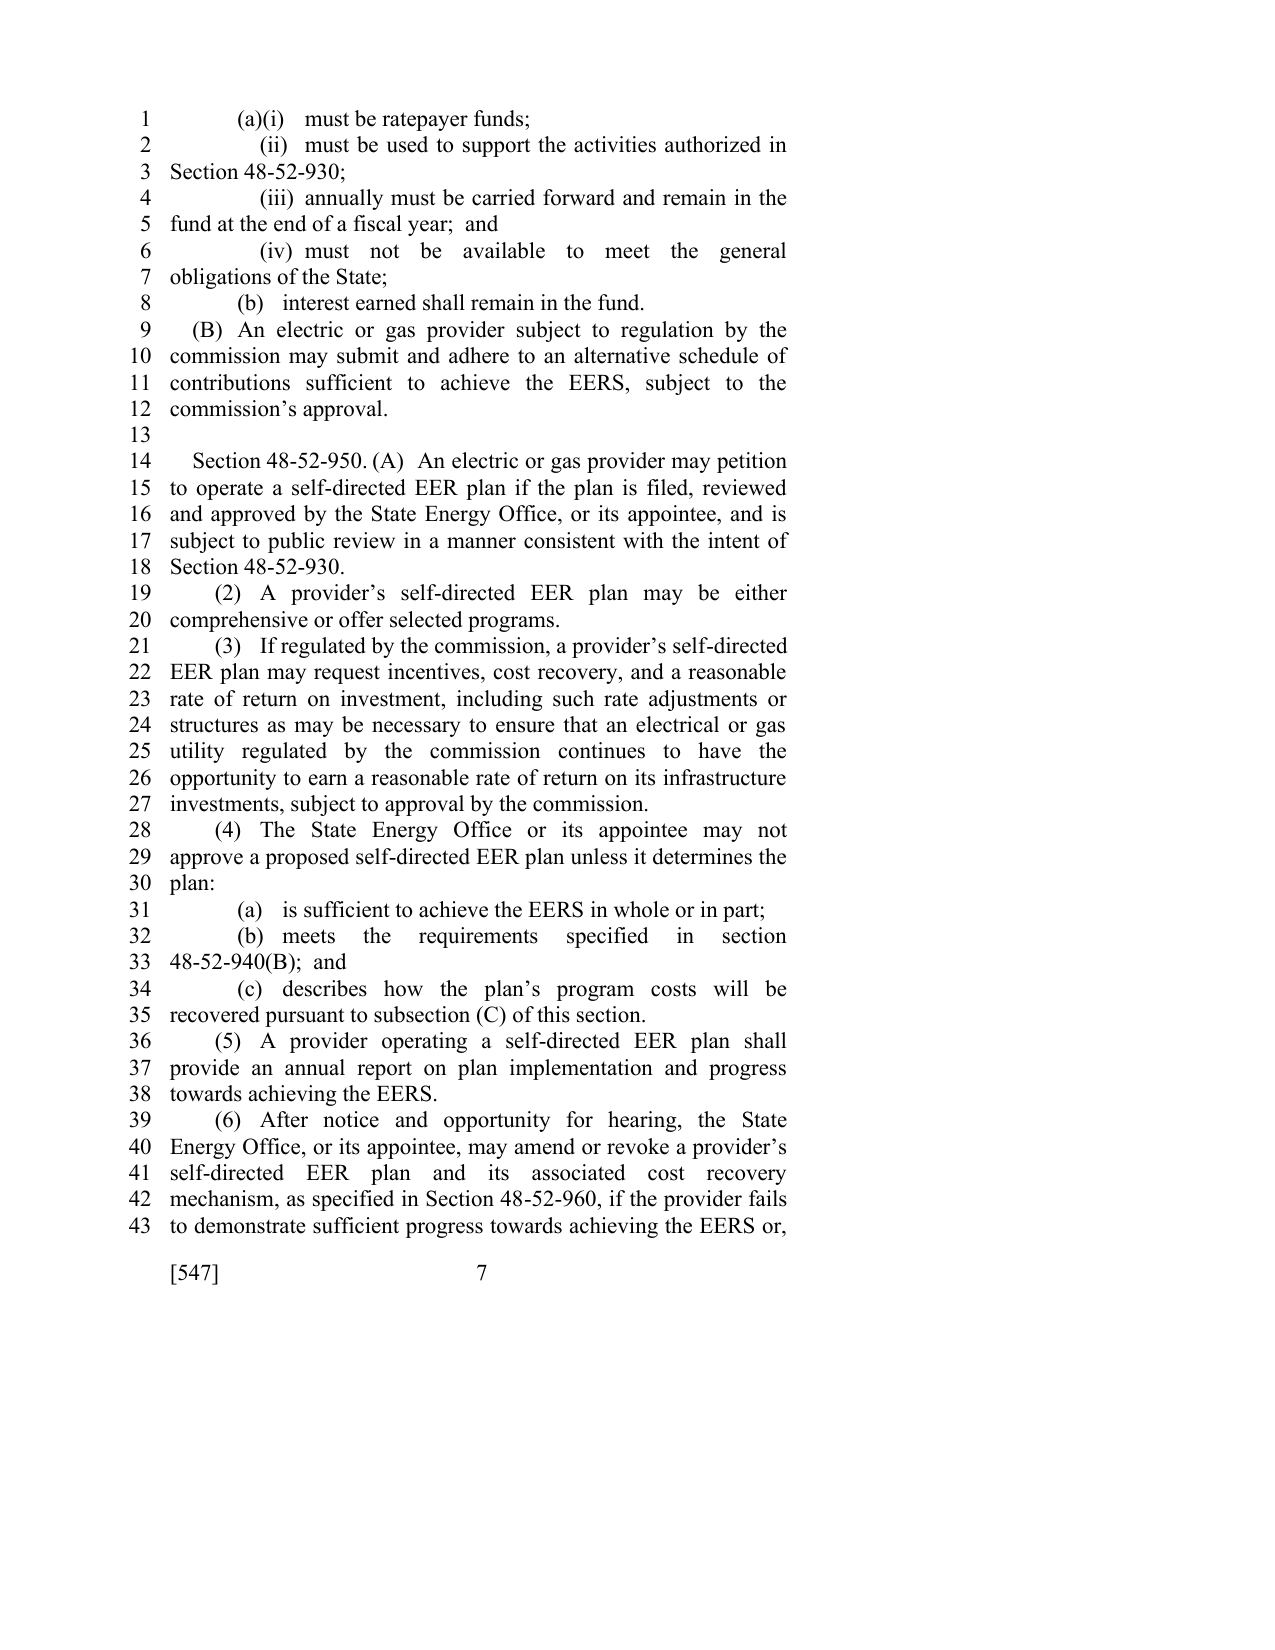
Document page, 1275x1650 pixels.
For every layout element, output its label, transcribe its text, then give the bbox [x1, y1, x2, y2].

text (a)(i) must be ratepayer funds; [169, 105, 787, 131]
text (iii) annually must be carried forward and remain in the fund at the end of a fiscal year; and [169, 184, 787, 237]
text (2) A provider’s self-directed EER plan may be either comprehensive or offer selected programs. [169, 579, 787, 632]
text (b) interest earned shall remain in the fund. [169, 289, 787, 316]
text (5) A provider operating a self-directed EER plan shall provide an annual report on plan implementation and progress towards achieving the EERS. [169, 1027, 787, 1106]
text (iv) must not be available to meet the general obligations of the State; [169, 237, 787, 289]
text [169, 1106, 787, 1238]
text (b) meets the requirements specified in section 48-52-940(B); and [169, 922, 787, 975]
text (a) is sufficient to achieve the EERS in whole or in part; [169, 896, 787, 922]
text (c) describes how the plan’s program costs will be recovered pursuant to subsection (C) of this section. [169, 975, 787, 1027]
text Section 48-52-950. (A) An electric or gas provider may petition to operate a self-directed EER plan if the plan is filed, reviewed and approved by the State Energy Office, or its appointee, and is subject to public review in a manner consistent with the intent of Section 48-52-930. [169, 448, 787, 579]
text (3) If regulated by the commission, a provider’s self-directed EER plan may request incentives, cost recovery, and a reasonable rate of return on investment, including such rate adjustments or structures as may be necessary to ensure that an electrical or gas utility regulated by the commission continues to have the opportunity to earn a reasonable rate of return on its infrastructure investments, subject to approval by the commission. [169, 632, 787, 817]
text (ii) must be used to support the activities authorized in Section 48-52-930; [169, 131, 787, 184]
text (B) An electric or gas provider subject to regulation by the commission may submit and adhere to an alternative schedule of contributions sufficient to achieve the EERS, subject to the commission’s approval. [169, 316, 787, 421]
text (4) The State Energy Office or its appointee may not approve a proposed self-directed EER plan unless it determines the plan: [169, 817, 787, 896]
